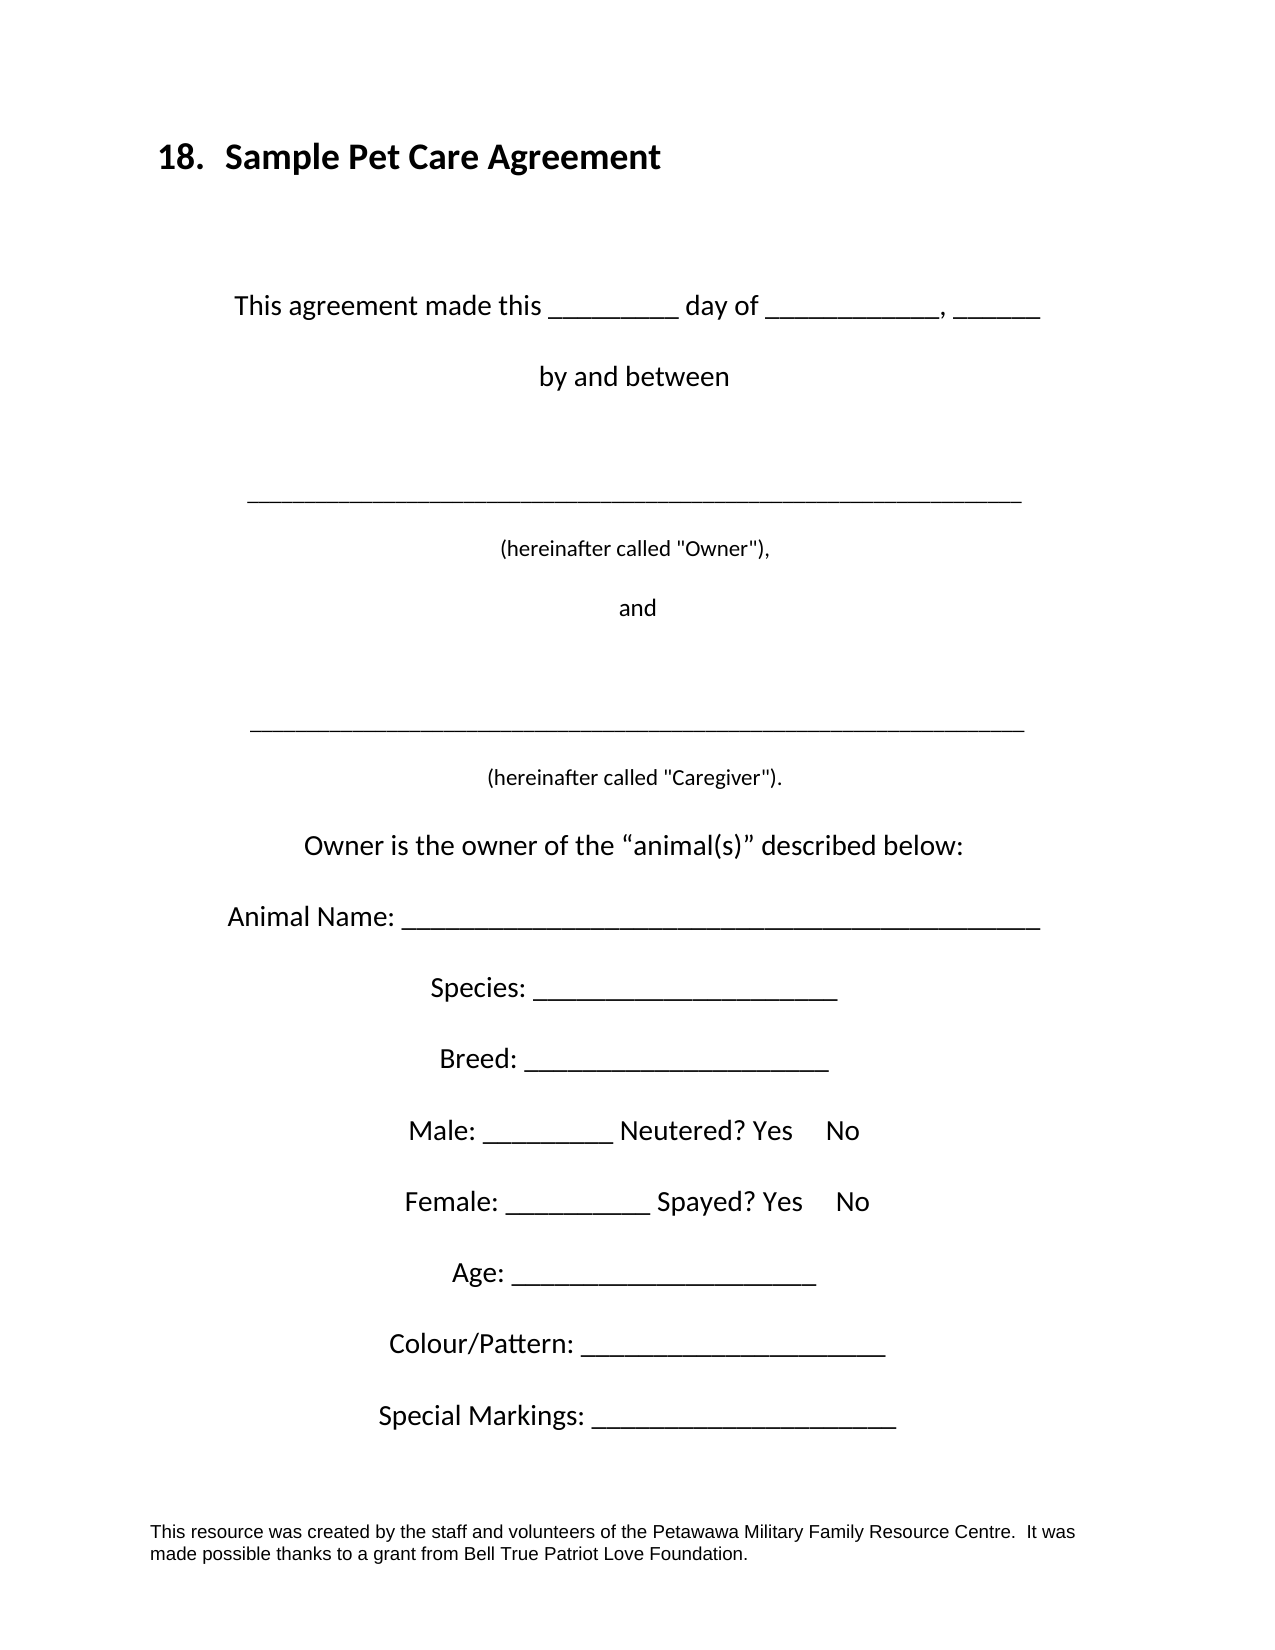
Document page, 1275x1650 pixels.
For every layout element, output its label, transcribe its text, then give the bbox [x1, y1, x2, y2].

list Sample Pet Care Agreement [157, 133, 1125, 179]
text This agreement made this _________ day of ____________, ______ by and between ____________________________________________________________________ (hereinafter called "Owner"), and ____________________________________________________________________ (hereinafter called "Caregiver"). Owner is the owner of the “animal(s)” described below: Animal Name: ____________________________________________ Species: _____________________ Breed: _____________________ Male: _________ Neutered? Yes No Female: __________ Spayed? Yes No Age: _____________________ Colour/Pattern: _____________________ Special Markings: _____________________ [150, 287, 1125, 1432]
